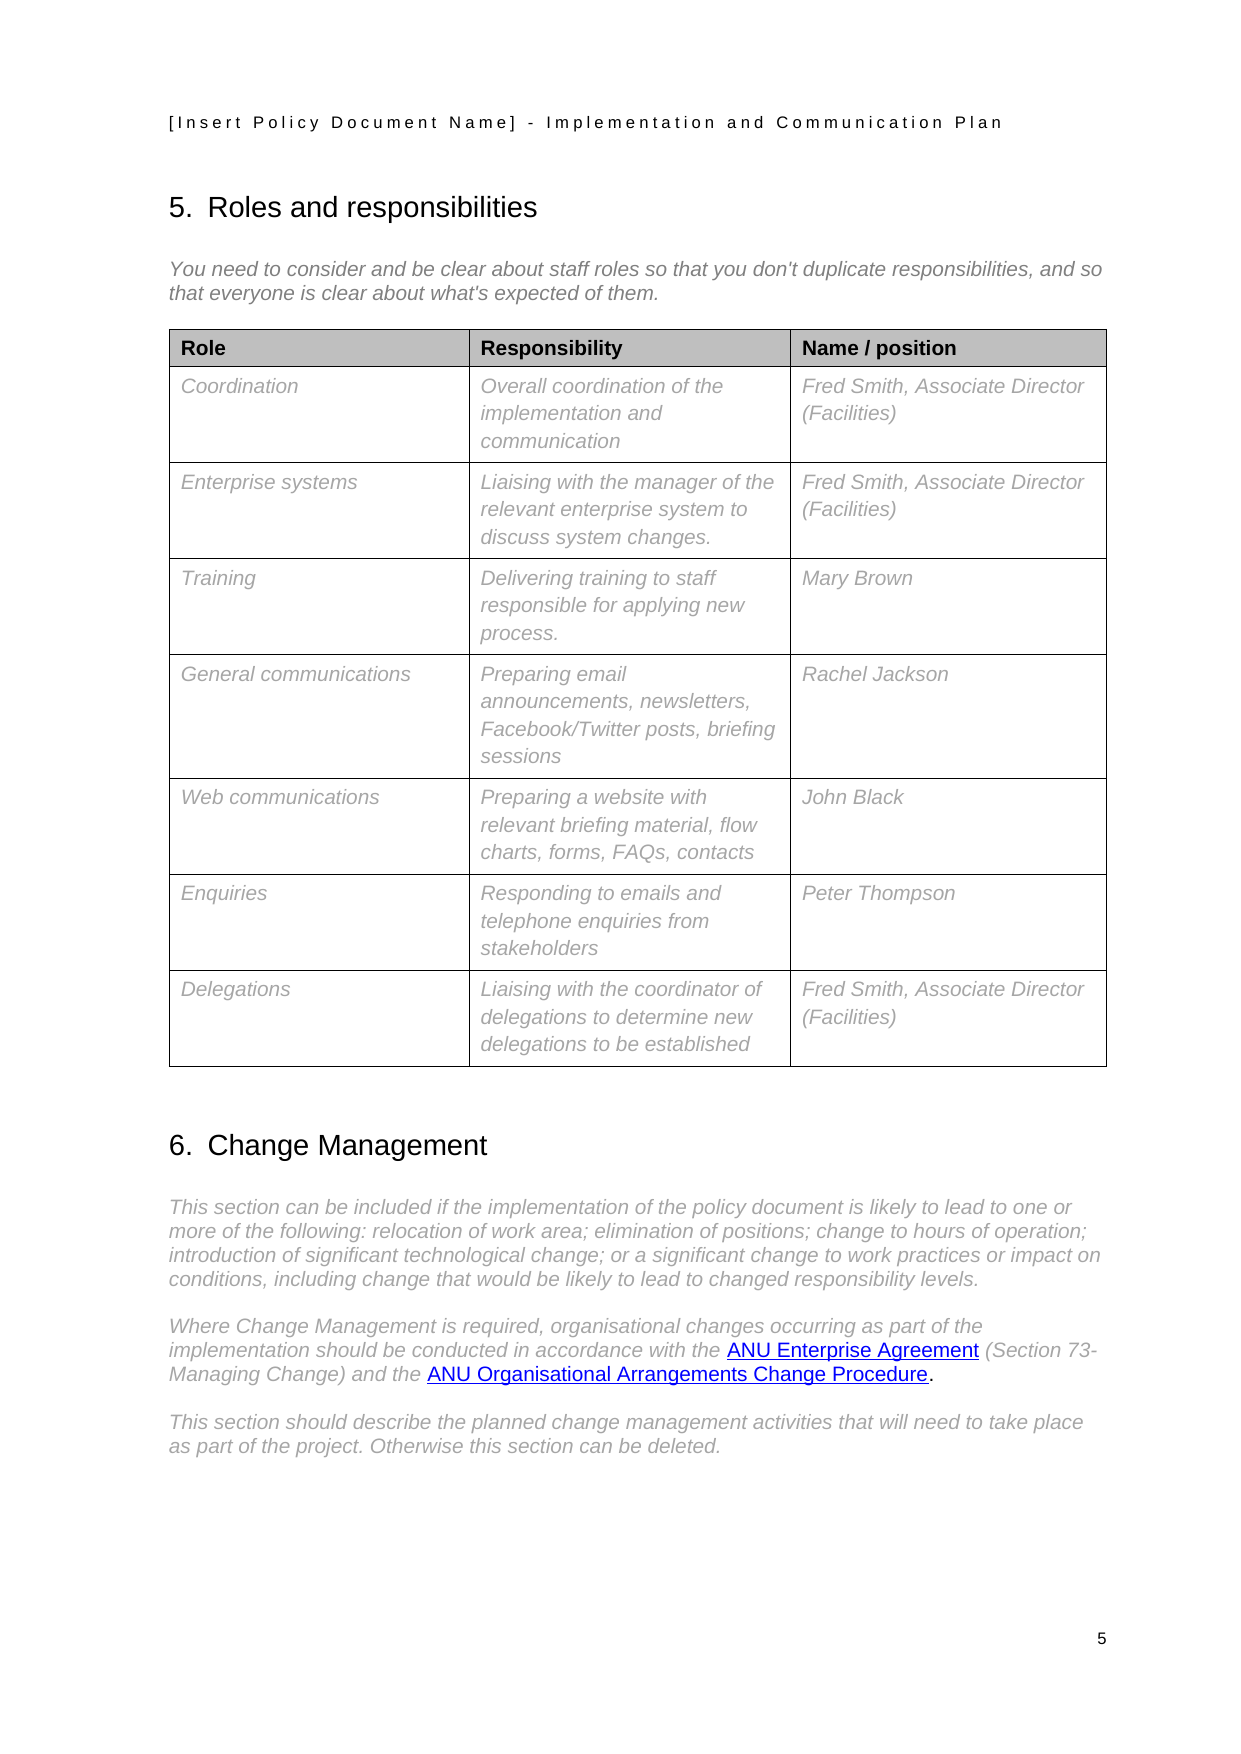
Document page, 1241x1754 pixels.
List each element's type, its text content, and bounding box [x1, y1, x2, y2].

table_cell Responding to emails and telephone enquiries from stakeholders [470, 875, 790, 970]
text This section can be included if the implementation of the policy document is likely to lead to one or more of the following: relocation of work area; elimination of positions; change to hours of operation; introduction of significant technological change; or a significant change to work practices or impact on conditions, including change that would be likely to lead to changed responsibility levels. [169, 1194, 1106, 1290]
table_header Responsibility [470, 330, 790, 366]
table_cell Training [170, 559, 469, 654]
table_cell Delegations [170, 971, 469, 1066]
list Change Management [169, 1127, 1106, 1161]
table_cell Rachel Jackson [791, 655, 1106, 778]
table_cell Coordination [170, 367, 469, 462]
table_cell Liaising with the manager of the relevant enterprise system to discuss system changes. [470, 463, 790, 558]
table_header Role [170, 330, 469, 366]
table_cell Liaising with the coordinator of delegations to determine new delegations to be established [470, 971, 790, 1066]
list Roles and responsibilities [169, 190, 1106, 223]
table_cell Preparing email announcements, newsletters, Facebook/Twitter posts, briefing sessions [470, 655, 790, 778]
table_cell Mary Brown [791, 559, 1106, 654]
table_cell Delivering training to staff responsible for applying new process. [470, 559, 790, 654]
text You need to consider and be clear about staff roles so that you don't duplicate responsibilities, and so that everyone is clear about what's expected of them. [169, 257, 1106, 305]
table_cell Web communications [170, 779, 469, 874]
table_cell Fred Smith, Associate Director (Facilities) [791, 971, 1106, 1066]
table_cell Enquiries [170, 875, 469, 970]
table_cell Overall coordination of the implementation and communication [470, 367, 790, 462]
table_cell John Black [791, 779, 1106, 874]
table_cell Fred Smith, Associate Director (Facilities) [791, 463, 1106, 558]
text Where Change Management is required, organisational changes occurring as part of the implementation should be conducted in accordance with the ANU Enterprise Agreement (Section 73- Managing Change) and the ANU Organisational Arrangements Change Procedure. [169, 1314, 1106, 1386]
table_cell Fred Smith, Associate Director (Facilities) [791, 367, 1106, 462]
table_cell Enterprise systems [170, 463, 469, 558]
table_cell General communications [170, 655, 469, 778]
table_cell Peter Thompson [791, 875, 1106, 970]
table_cell Preparing a website with relevant briefing material, flow charts, forms, FAQs, contacts [470, 779, 790, 874]
table_header Name / position [791, 330, 1106, 366]
text This section should describe the planned change management activities that will need to take place as part of the project. Otherwise this section can be deleted. [169, 1410, 1106, 1458]
